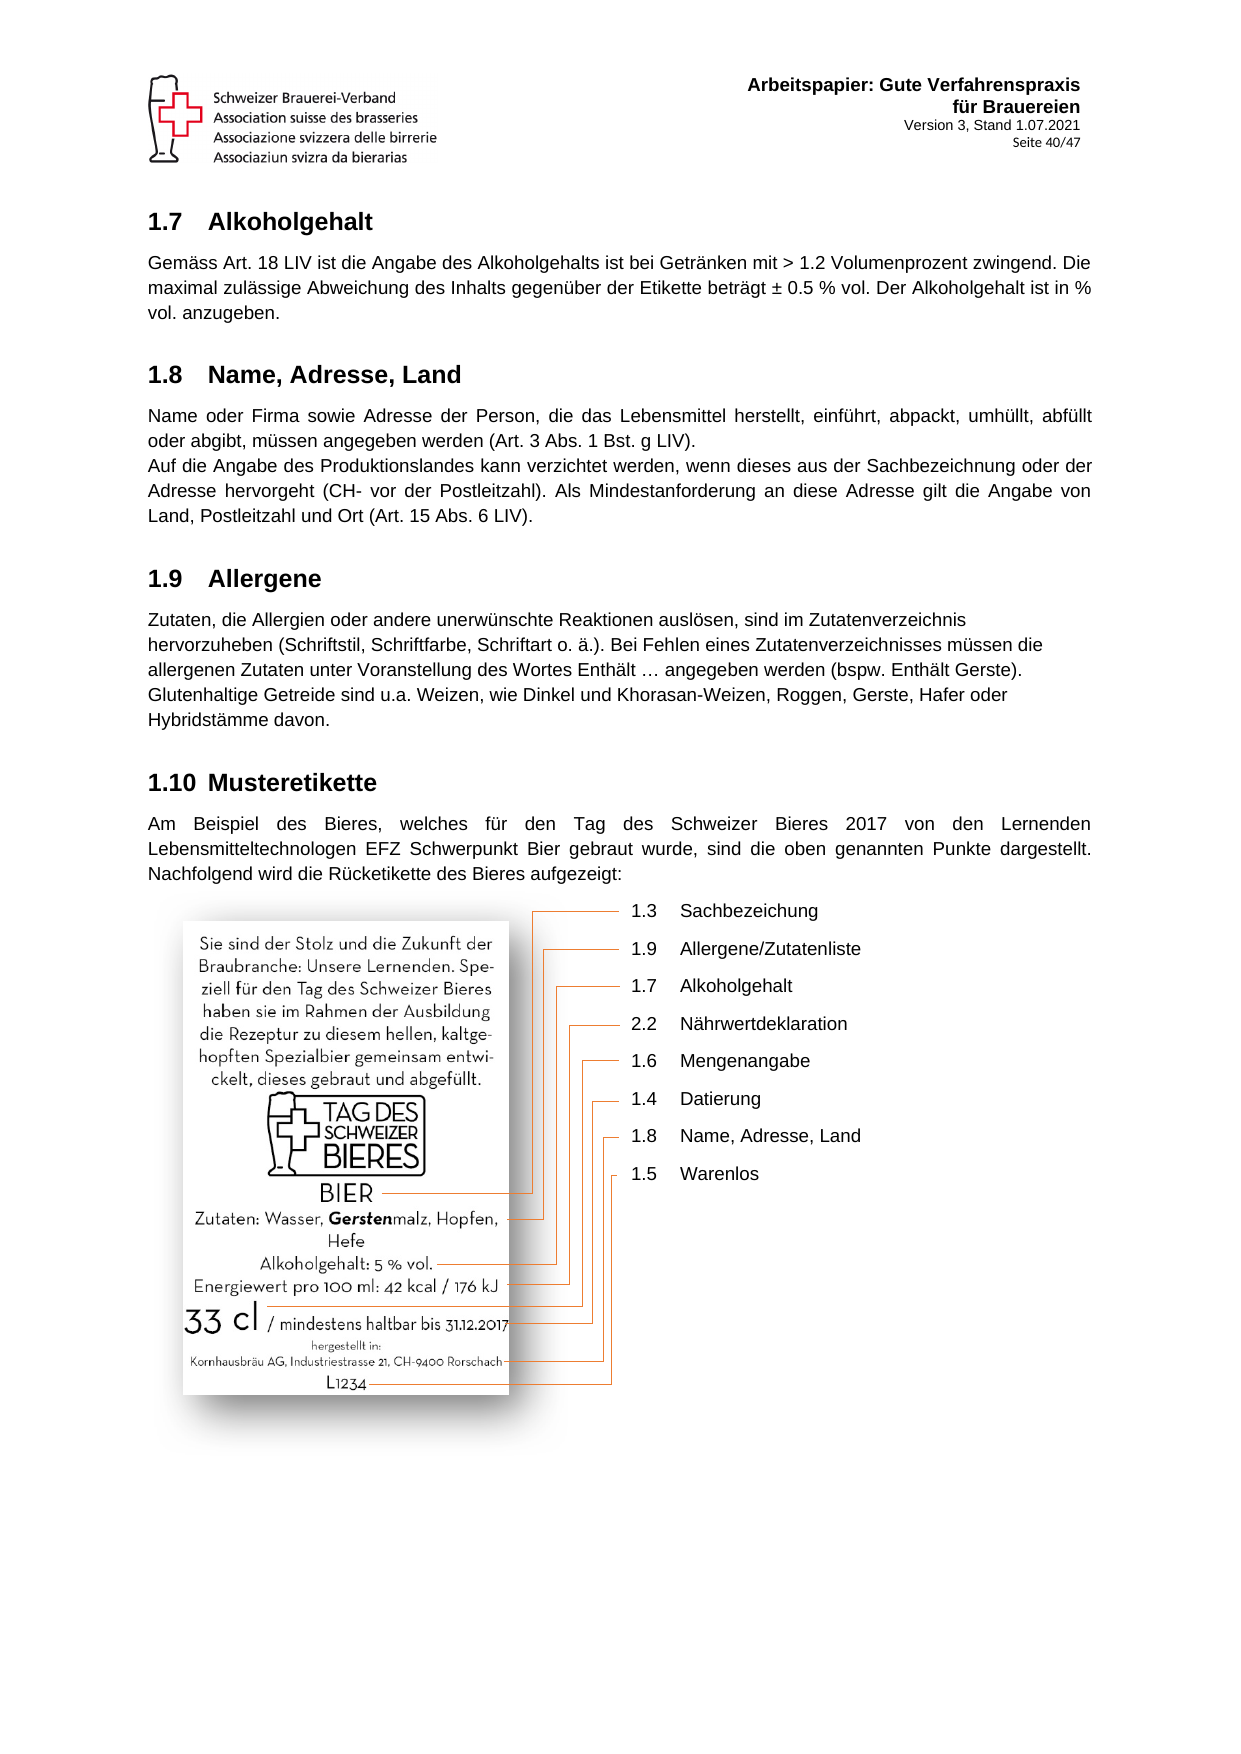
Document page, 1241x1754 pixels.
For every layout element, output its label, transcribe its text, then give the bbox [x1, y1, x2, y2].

text Auf die Angabe des Produktionslandes kann verzichtet werden, wenn dieses aus der Sachbezeichnung oder der Adresse hervorgeht (CH- vor der Postleitzahl). Als Mindestanforderung an diese Adresse gilt die Angabe von Land, Postleitzahl und Ort (Art. 15 Abs. 6 LIV). [148, 452, 1092, 527]
table_header [148, 897, 619, 1466]
table_header 1.3 Sachbezeichung 1.9 Allergene/Zutatenliste 1.7 Alkoholgehalt 2.2 Nährwertdeklaration 1.6 Mengenangabe 1.4 Datierung 1.8 Name, Adresse, Land 1.5 Warenlos [620, 897, 1091, 1466]
subtitle Musteretikette [148, 768, 1092, 797]
text Name oder Firma sowie Adresse der Person, die das Lebensmittel herstellt, einführt, abpackt, umhüllt, abfüllt oder abgibt, müssen angegeben werden (Art. 3 Abs. 1 Bst. g LIV). [148, 402, 1092, 452]
text Gemäss Art. 18 LIV ist die Angabe des Alkoholgehalts ist bei Getränken mit > 1.2 Volumenprozent zwingend. Die maximal zulässige Abweichung des Inhalts gegenüber der Etikette beträgt ± 0.5 % vol. Der Alkoholgehalt ist in % vol. anzugeben. [148, 248, 1092, 323]
subtitle Name, Adresse, Land [148, 361, 1092, 389]
subtitle Allergene [148, 564, 1092, 593]
picture [148, 73, 438, 163]
text Zutaten, die Allergien oder andere unerwünschte Reaktionen auslösen, sind im Zutatenverzeichnis hervorzuheben (Schriftstil, Schriftfarbe, Schriftart o. ä.). Bei Fehlen eines Zutatenverzeichnisses müssen die allergenen Zutaten unter Voranstellung des Wortes Enthält … angegeben werden (bspw. Enthält Gerste). Glutenhaltige Getreide sind u.a. Weizen, wie Dinkel und Khorasan-Weizen, Roggen, Gerste, Hafer oder Hybridstämme davon. [148, 606, 1092, 731]
picture [183, 921, 509, 1395]
subtitle Alkoholgehalt [148, 207, 1092, 236]
text Am Beispiel des Bieres, welches für den Tag des Schweizer Bieres 2017 von den Lernenden Lebensmitteltechnologen EFZ Schwerpunkt Bier gebraut wurde, sind die oben genannten Punkte dargestellt. Nachfolgend wird die Rücketikette des Bieres aufgezeigt: [148, 809, 1092, 884]
